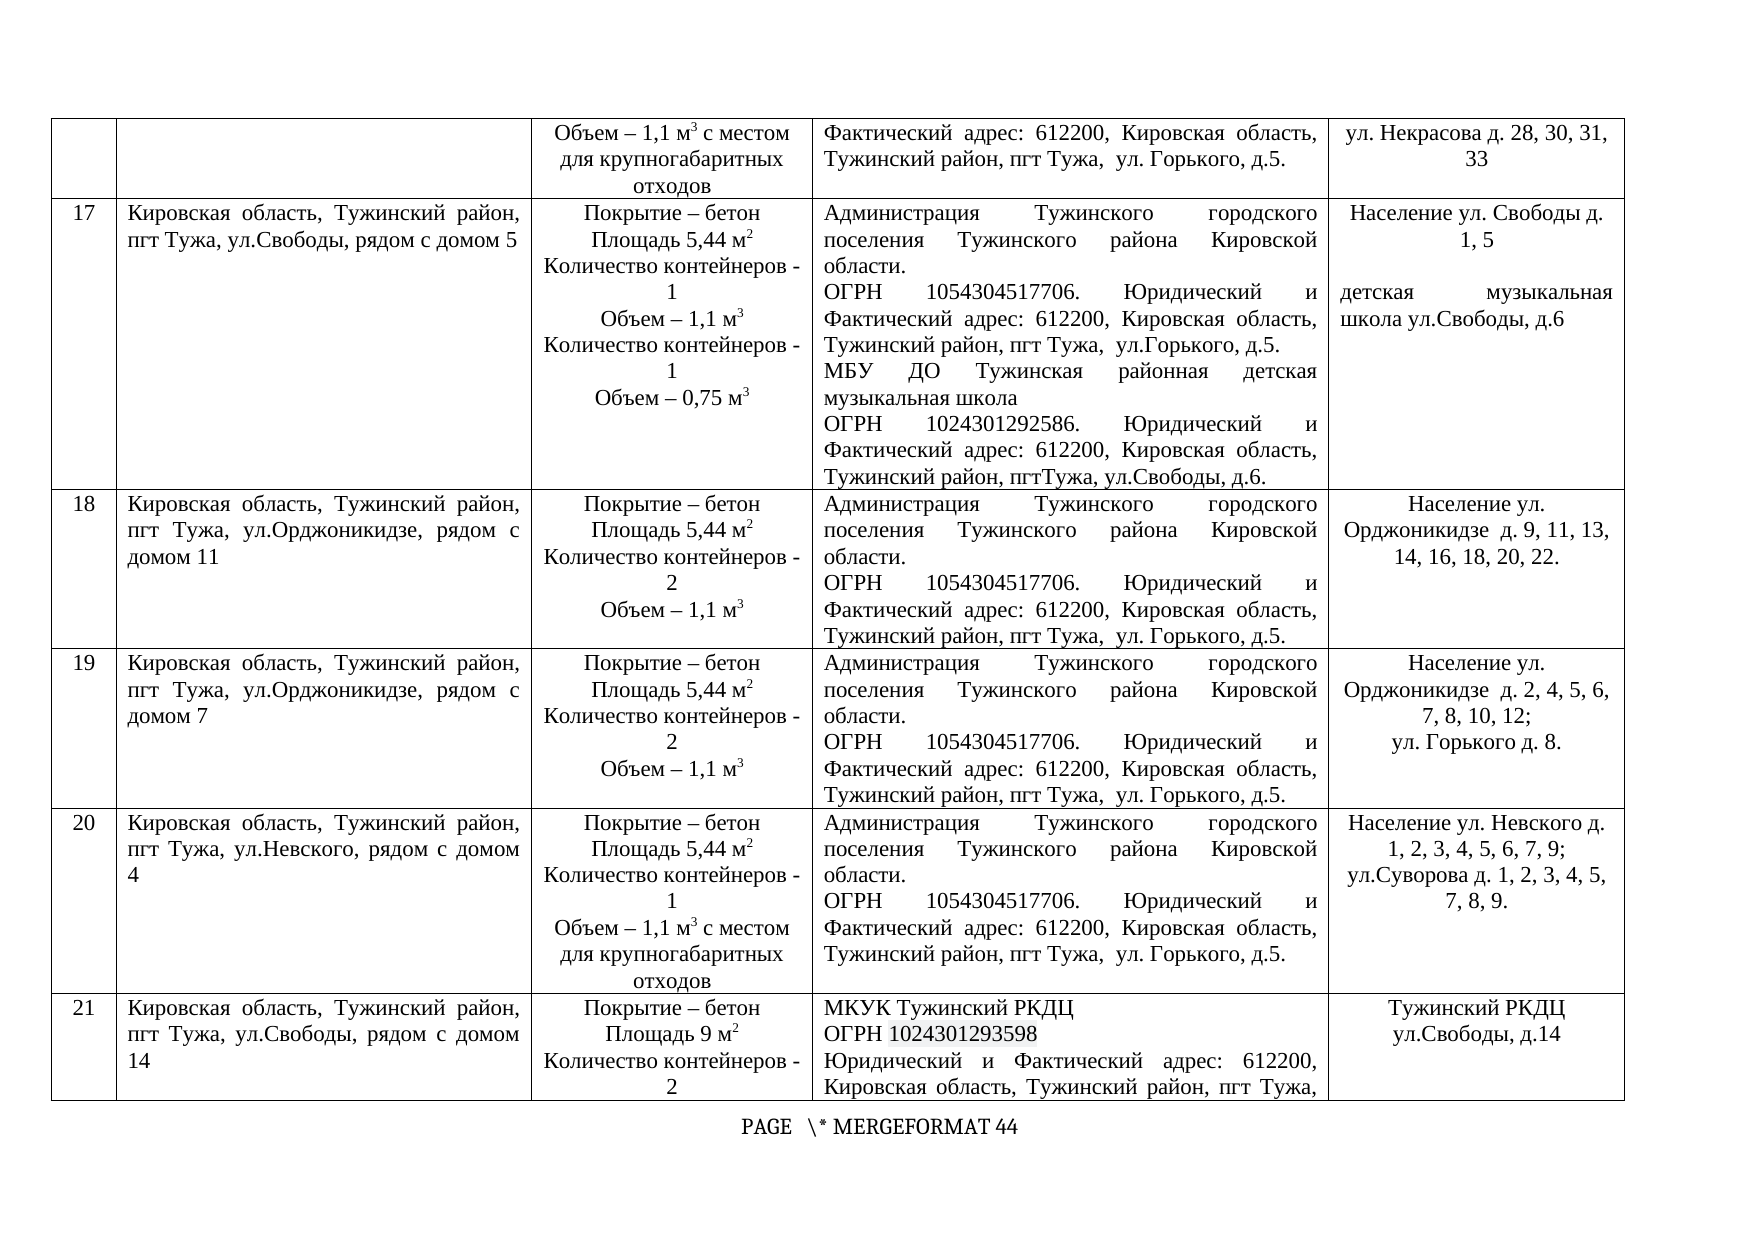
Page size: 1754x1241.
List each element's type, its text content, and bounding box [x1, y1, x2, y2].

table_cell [813, 994, 1328, 1099]
table_cell Покрытие – бетон Площадь 5,44 м2 Количество контейнеров - 2 Объем – 1,1 м3 [532, 649, 812, 807]
table_cell Администрация Тужинского городского поселения Тужинского района Кировской области. ОГРН 1054304517706. Юридический и Фактический адрес: 612200, Кировская область, Тужинский район, пгт Тужа, ул.Горького, д.5. МБУ ДО Тужинская районная детская музыкальная школа ОГРН 1024301292586. Юридический и Фактический адрес: 612200, Кировская область, Тужинский район, пгтТужа, ул.Свободы, д.6. [813, 199, 1328, 489]
table_cell Покрытие – бетон Площадь 5,44 м2 Количество контейнеров - 1 Объем – 1,1 м3 с местом для крупногабаритных отходов [532, 809, 812, 993]
table_cell 21 [52, 994, 116, 1099]
table_cell 19 [52, 649, 116, 807]
table_cell Покрытие – бетон Площадь 5,44 м2 Количество контейнеров - 1 Объем – 1,1 м3 Количество контейнеров - 1 Объем – 0,75 м3 [532, 199, 812, 489]
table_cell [117, 119, 531, 198]
table_cell Покрытие – бетон Площадь 5,44 м2 Количество контейнеров - 2 Объем – 1,1 м3 [532, 490, 812, 648]
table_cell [813, 119, 1328, 198]
table_cell 16 [52, 119, 116, 198]
table_cell 20 [52, 809, 116, 993]
table_cell 17 [52, 199, 116, 489]
table_cell Кировская область, Тужинский район, пгт Тужа, ул.Орджоникидзе, рядом с домом 7 [117, 649, 531, 807]
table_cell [117, 994, 531, 1099]
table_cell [532, 994, 812, 1099]
table_cell Кировская область, Тужинский район, пгт Тужа, ул.Невского, рядом с домом 4 [117, 809, 531, 993]
table_cell Население ул. Невского д. 1, 2, 3, 4, 5, 6, 7, 9; ул.Суворова д. 1, 2, 3, 4, 5, 7, 8, 9. [1329, 809, 1624, 993]
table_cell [1329, 119, 1624, 198]
table_cell 18 [52, 490, 116, 648]
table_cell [1329, 994, 1624, 1099]
table_cell Население ул. Орджоникидзе д. 9, 11, 13, 14, 16, 18, 20, 22. [1329, 490, 1624, 648]
table_cell Население ул. Свободы д. 1, 5 детская музыкальная школа ул.Свободы, д.6 [1329, 199, 1624, 489]
table_cell Кировская область, Тужинский район, пгт Тужа, ул.Орджоникидзе, рядом с домом 11 [117, 490, 531, 648]
table_cell Кировская область, Тужинский район, пгт Тужа, ул.Свободы, рядом с домом 5 [117, 199, 531, 489]
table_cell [532, 119, 812, 198]
table_cell Население ул. Орджоникидзе д. 2, 4, 5, 6, 7, 8, 10, 12; ул. Горького д. 8. [1329, 649, 1624, 807]
